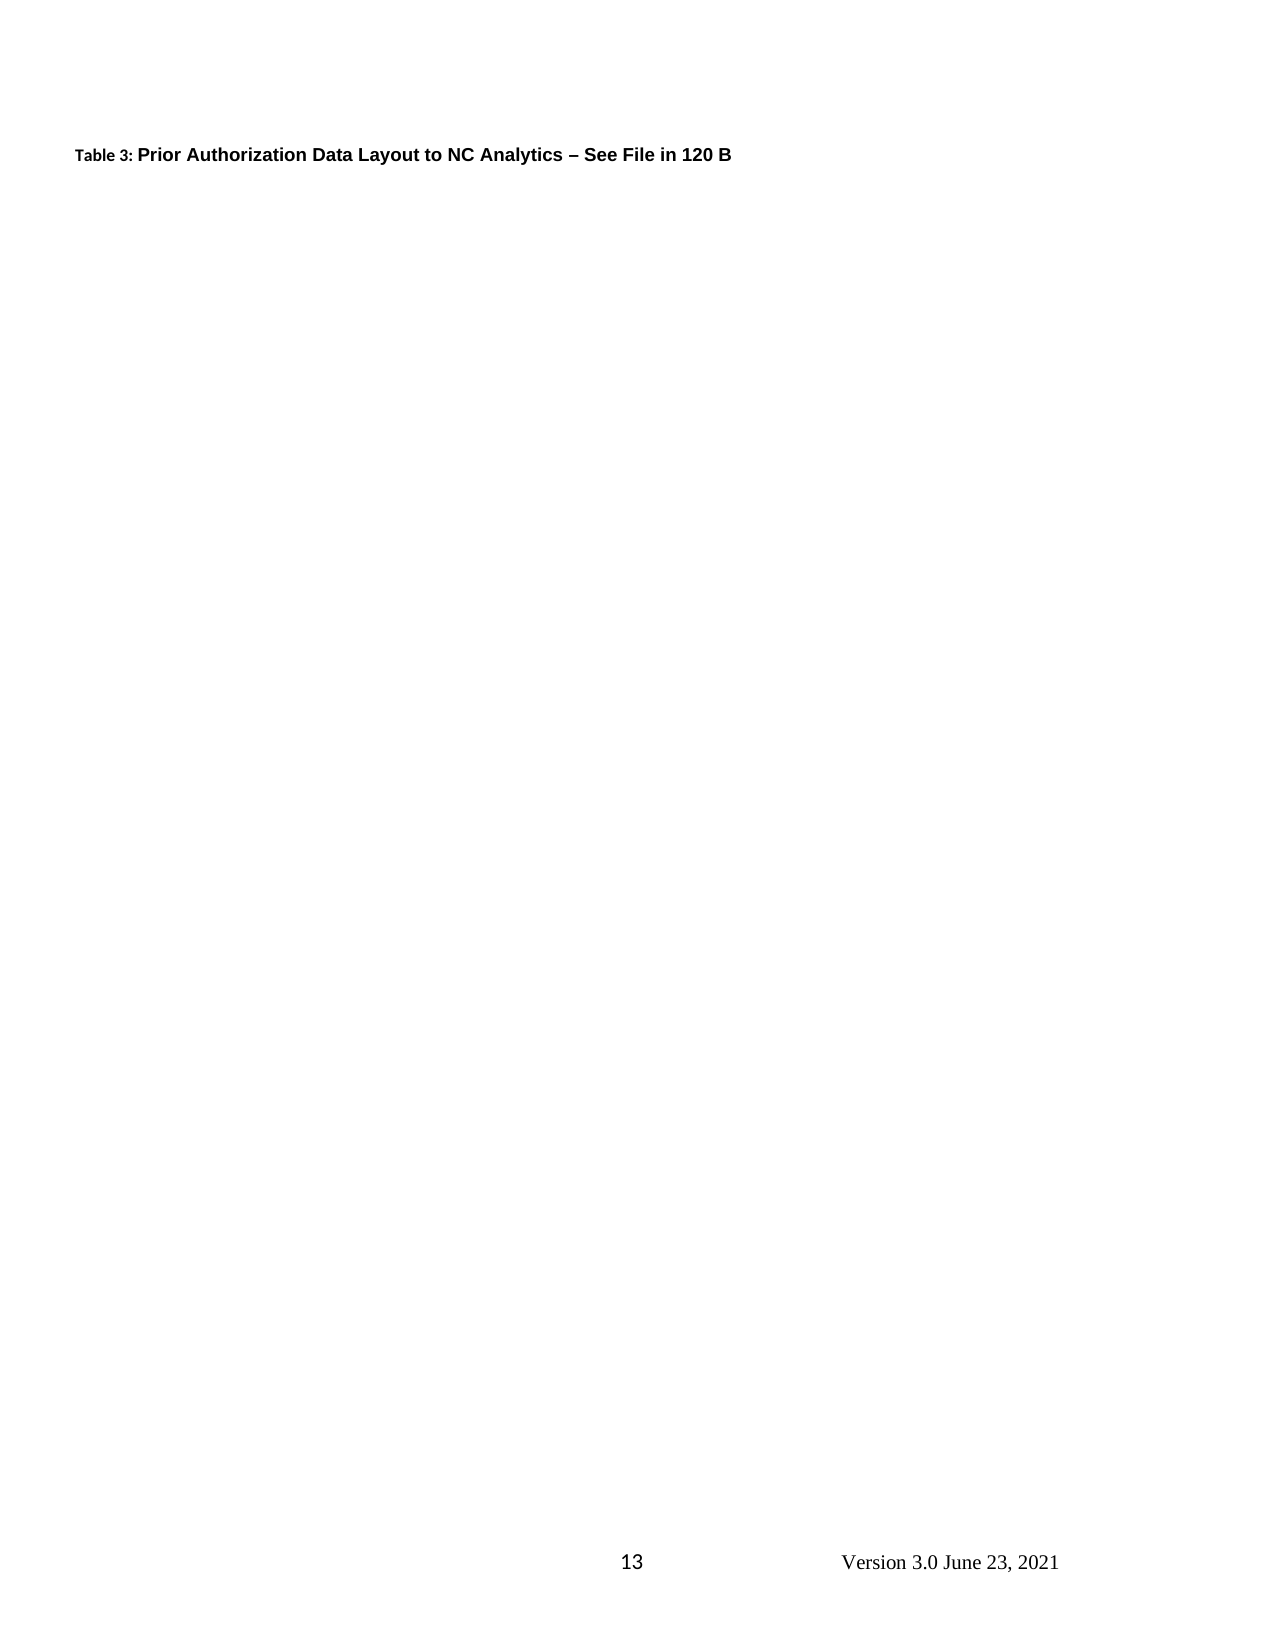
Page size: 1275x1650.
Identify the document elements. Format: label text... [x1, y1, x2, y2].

text Table 3: Prior Authorization Data Layout to NC Analytics – See File in 120 B [75, 144, 1206, 166]
